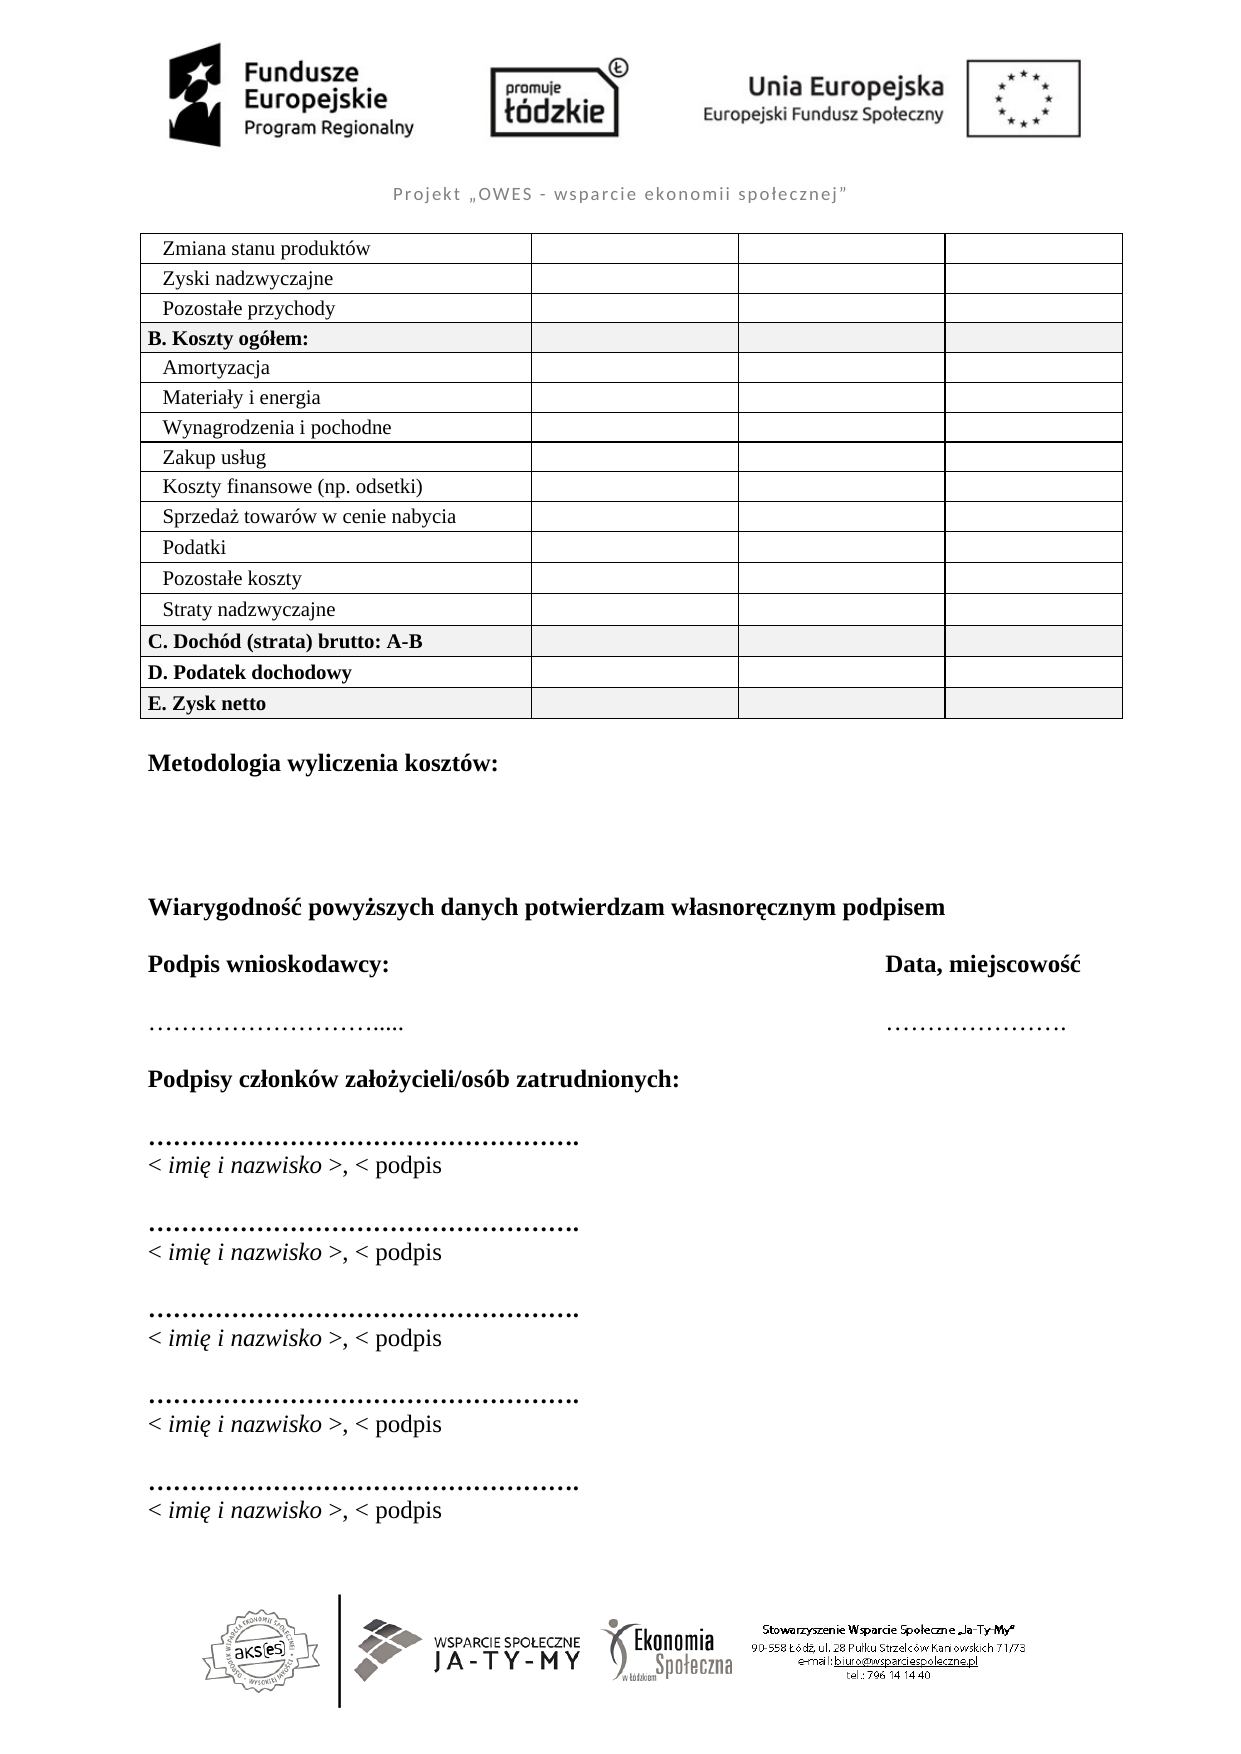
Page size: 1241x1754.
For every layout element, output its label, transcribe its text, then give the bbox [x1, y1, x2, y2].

table_cell Zakup usług [141, 443, 531, 471]
table_cell [532, 563, 738, 593]
text < imię i nazwisko >, < podpis [148, 1237, 1093, 1266]
text < imię i nazwisko >, < podpis [148, 1409, 1093, 1438]
table_cell [739, 532, 944, 562]
table_cell [739, 594, 944, 624]
table_cell D. Podatek dochodowy [141, 657, 531, 687]
text < imię i nazwisko >, < podpis [148, 1323, 1093, 1352]
table_cell [946, 594, 1122, 624]
table_cell [532, 234, 738, 263]
table_cell [946, 294, 1122, 322]
table_cell C. Dochód (strata) brutto: A-B [141, 626, 531, 656]
table_cell [739, 413, 944, 441]
table_cell [739, 383, 944, 412]
table_cell [739, 626, 944, 656]
picture [147, 1580, 1093, 1718]
table_cell [532, 502, 738, 531]
table_cell [739, 294, 944, 322]
table_cell [946, 264, 1122, 292]
table_cell [739, 502, 944, 531]
text ……………………………………………. [148, 1467, 1093, 1496]
table_cell [532, 532, 738, 562]
table_cell [946, 234, 1122, 263]
text ………………………..... …………………. [148, 1007, 1093, 1036]
table_cell [739, 234, 944, 263]
table_cell Sprzedaż towarów w cenie nabycia [141, 502, 531, 531]
table_cell [739, 657, 944, 687]
table_cell [532, 657, 738, 687]
text Podpis wnioskodawcy: Data, miejscowość [148, 949, 1093, 978]
table_cell [946, 353, 1122, 382]
table_cell [739, 323, 944, 352]
table_cell [946, 563, 1122, 593]
table_cell [946, 657, 1122, 687]
table_cell Pozostałe koszty [141, 563, 531, 593]
table_cell [532, 323, 738, 352]
table_cell [532, 472, 738, 501]
table_cell Koszty finansowe (np. odsetki) [141, 472, 531, 501]
table_cell [739, 472, 944, 501]
table_cell Straty nadzwyczajne [141, 594, 531, 624]
text ……………………………………………. [148, 1122, 1093, 1151]
table_cell [532, 626, 738, 656]
table_cell [532, 383, 738, 412]
table_cell [532, 688, 738, 718]
text ……………………………………………. [148, 1381, 1093, 1409]
text Podpisy członków założycieli/osób zatrudnionych: [148, 1064, 1093, 1093]
table_cell [946, 383, 1122, 412]
table_cell [532, 413, 738, 441]
text Metodologia wyliczenia kosztów: [148, 748, 1093, 777]
table_cell [739, 688, 944, 718]
table_cell Zmiana stanu produktów [141, 234, 531, 263]
text < imię i nazwisko >, < podpis [148, 1496, 1093, 1524]
table_cell [532, 353, 738, 382]
table_cell [946, 532, 1122, 562]
table_cell [739, 563, 944, 593]
table_cell [946, 443, 1122, 471]
table_cell [946, 626, 1122, 656]
table_cell [739, 353, 944, 382]
table_cell [946, 323, 1122, 352]
table_cell [532, 594, 738, 624]
text < imię i nazwisko >, < podpis [148, 1151, 1093, 1179]
table_cell Wynagrodzenia i pochodne [141, 413, 531, 441]
table_cell [532, 264, 738, 292]
table_cell [946, 413, 1122, 441]
table_cell [532, 443, 738, 471]
text ……………………………………………. [148, 1294, 1093, 1323]
table_cell [946, 502, 1122, 531]
table_cell [739, 264, 944, 292]
table_cell Podatki [141, 532, 531, 562]
picture [150, 6, 1096, 186]
table_cell Materiały i energia [141, 383, 531, 412]
table_cell Pozostałe przychody [141, 294, 531, 322]
table_cell E. Zysk netto [141, 688, 531, 718]
table_cell [946, 688, 1122, 718]
table_cell [739, 443, 944, 471]
table_cell [532, 294, 738, 322]
table_cell [946, 472, 1122, 501]
table_cell Zyski nadzwyczajne [141, 264, 531, 292]
table_cell Amortyzacja [141, 353, 531, 382]
table_cell B. Koszty ogółem: [141, 323, 531, 352]
text ……………………………………………. [148, 1208, 1093, 1237]
text Wiarygodność powyższych danych potwierdzam własnoręcznym podpisem [148, 892, 1093, 921]
